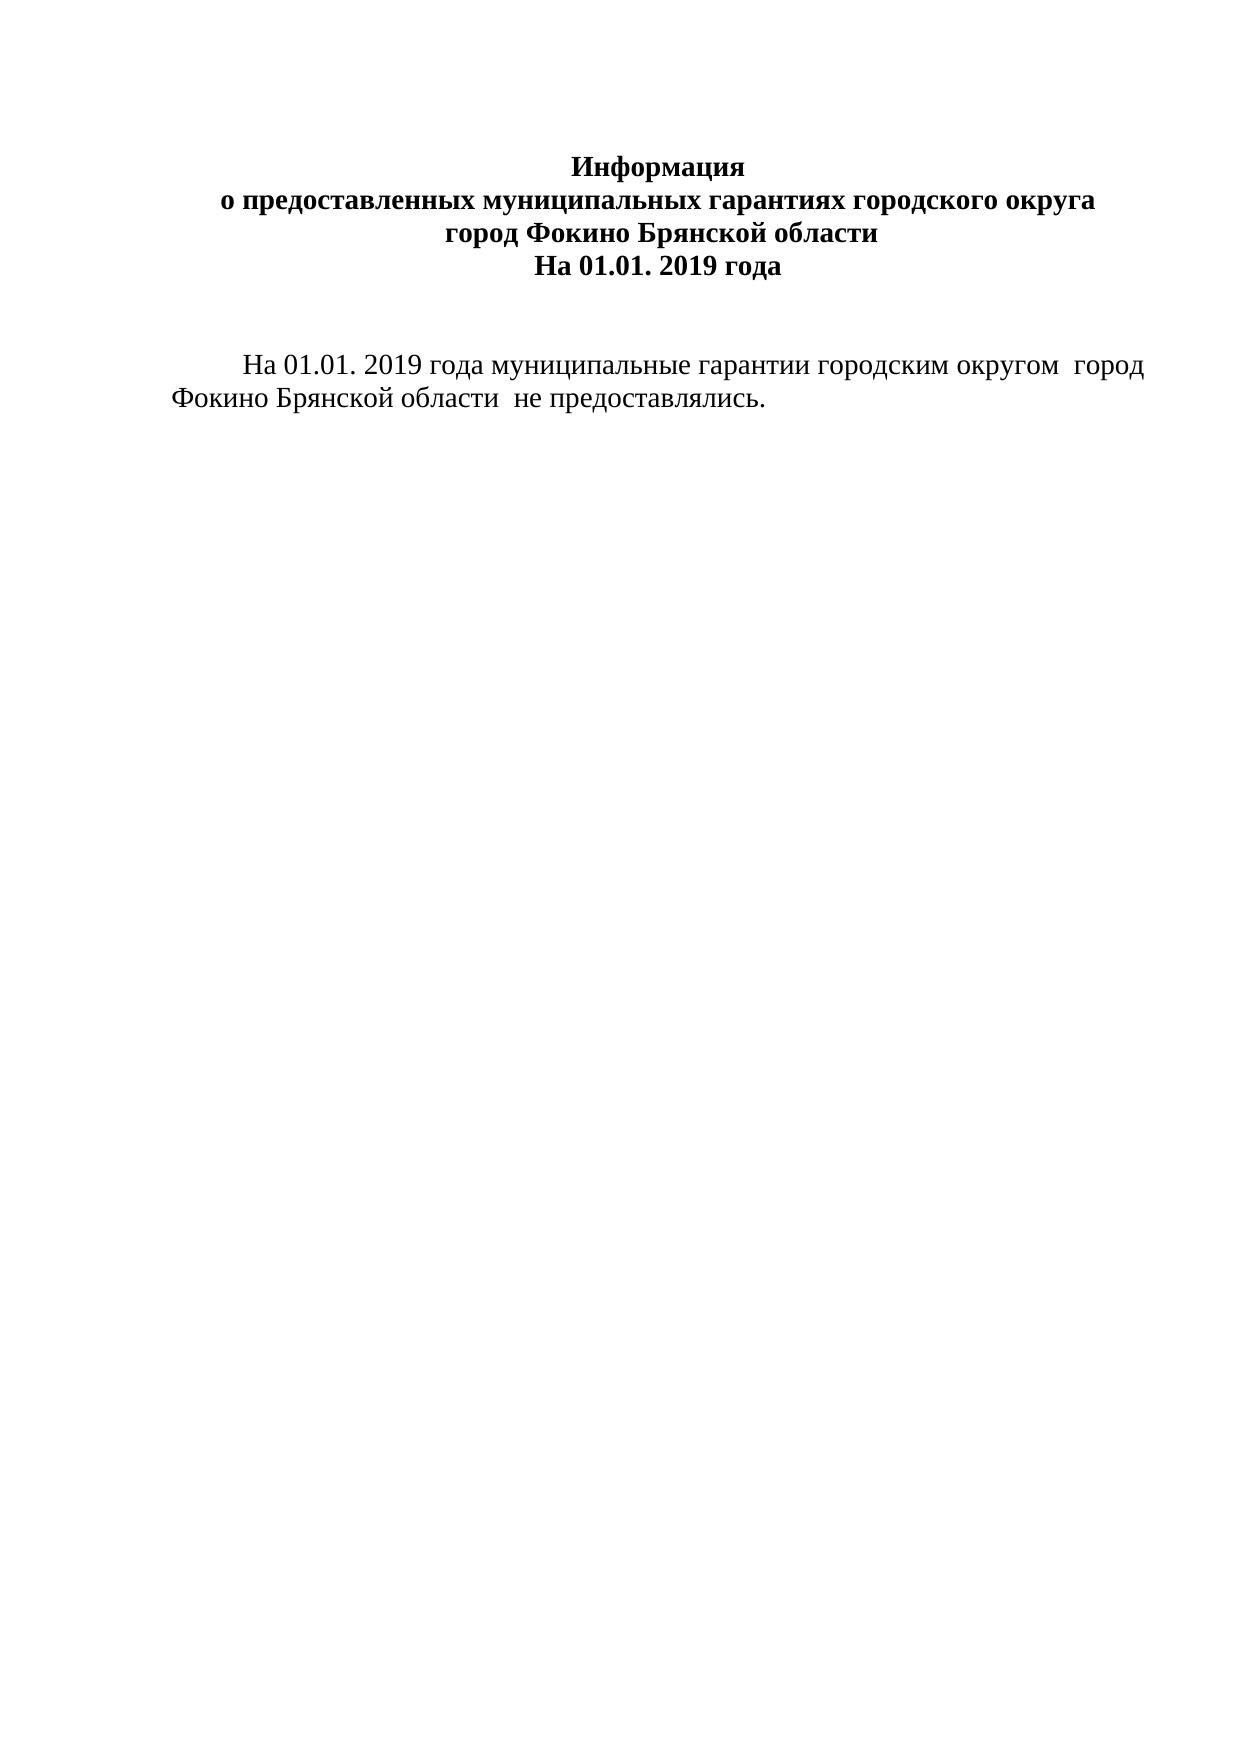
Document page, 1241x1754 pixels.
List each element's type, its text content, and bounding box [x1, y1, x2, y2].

text о предоставленных муниципальных гарантиях городского округа [171, 183, 1145, 216]
text Информация [171, 150, 1145, 183]
text На 01.01. 2019 года [171, 249, 1145, 282]
text город Фокино Брянской области [171, 216, 1145, 249]
text На 01.01. 2019 года муниципальные гарантии городским округом город Фокино Брянской области не предоставлялись. [171, 348, 1145, 414]
